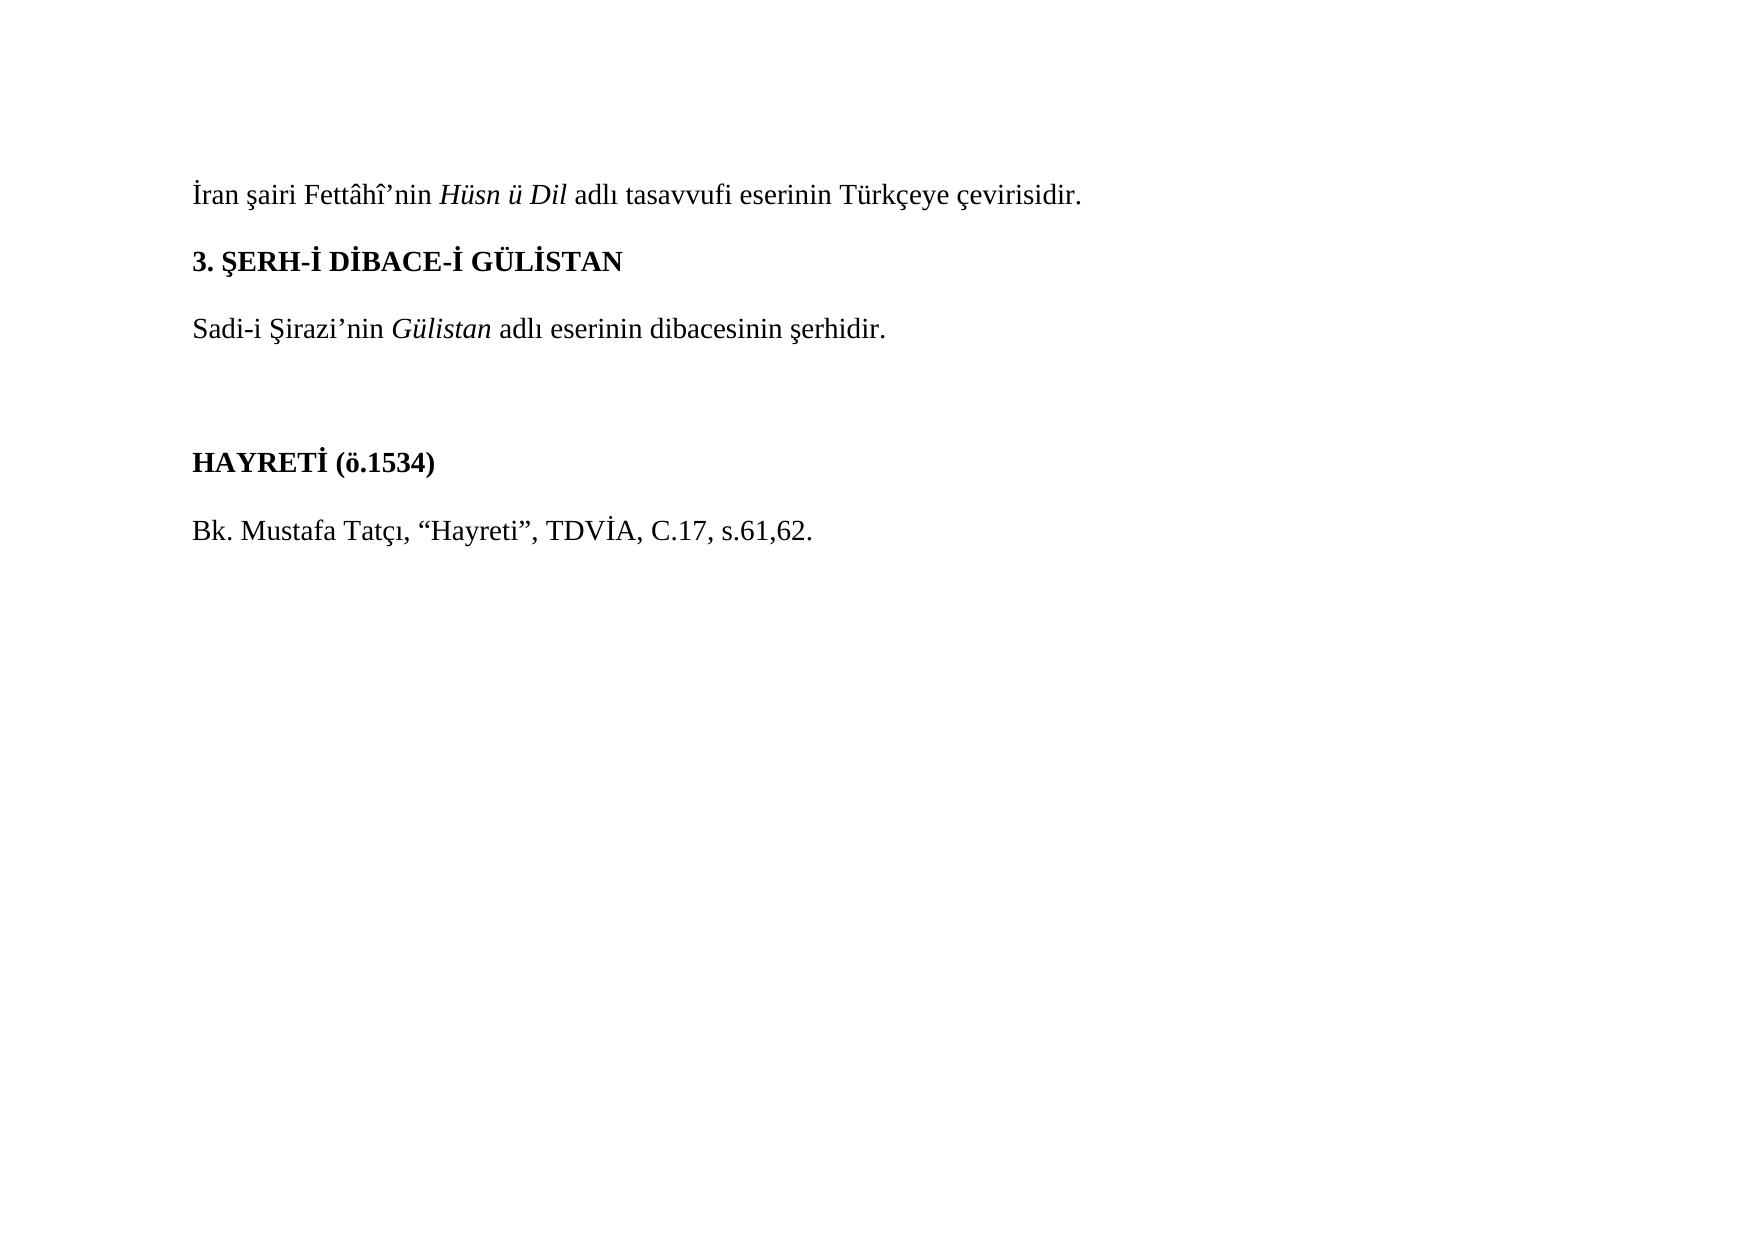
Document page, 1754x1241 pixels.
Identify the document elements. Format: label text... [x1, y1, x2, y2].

text 3. ŞERH-İ DİBACE-İ GÜLİSTAN [118, 244, 1636, 278]
text Sadi-i Şirazi’nin Gülistan adlı eserinin dibacesinin şerhidir. [118, 311, 1636, 345]
text HAYRETİ (ö.1534) [118, 446, 1636, 479]
text Bk. Mustafa Tatçı, “Hayreti”, TDVİA, C.17, s.61,62. [118, 513, 1636, 546]
text İran şairi Fettâhî’nin Hüsn ü Dil adlı tasavvufi eserinin Türkçeye çevirisidir. [118, 177, 1636, 211]
